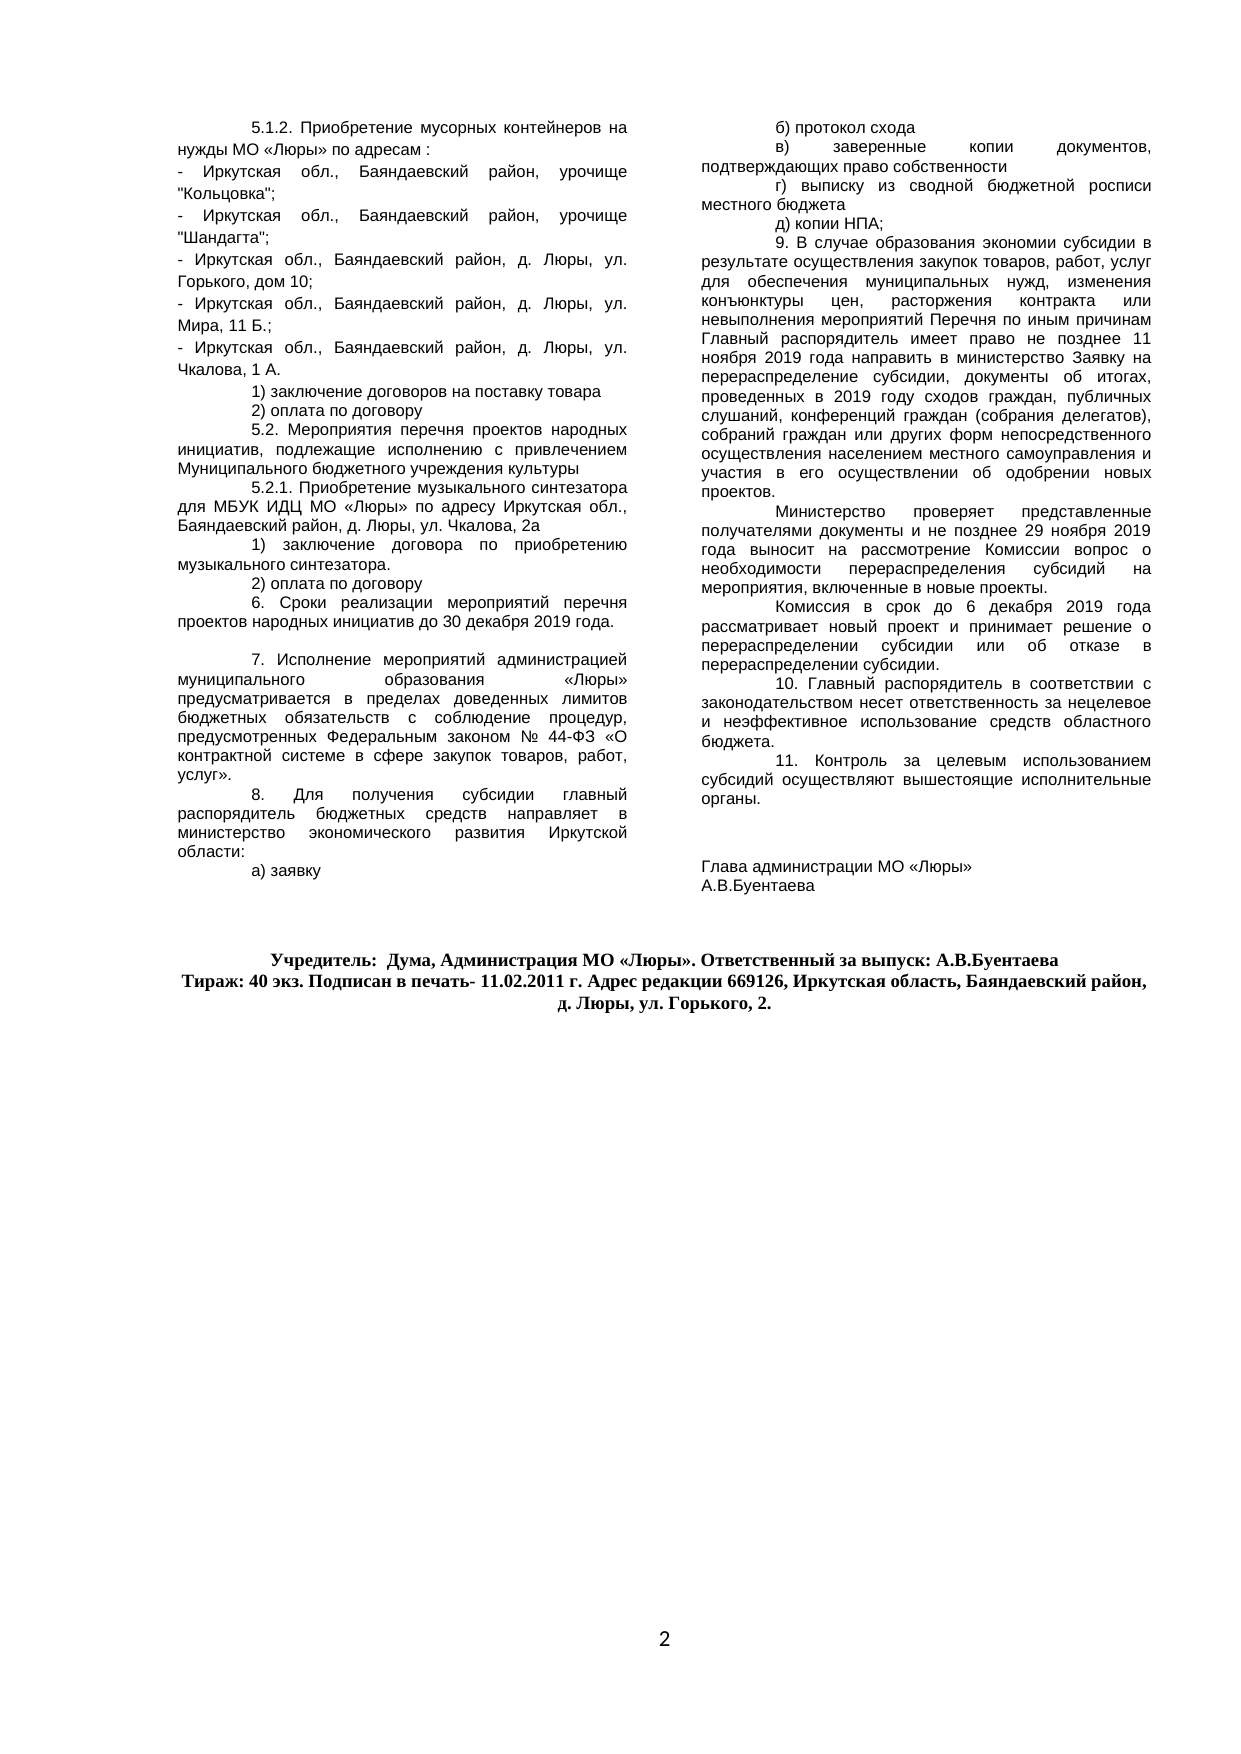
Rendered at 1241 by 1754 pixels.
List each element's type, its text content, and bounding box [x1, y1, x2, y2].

text Тираж: 40 экз. Подписан в печать- 11.02.2011 г. Адрес редакции 669126, Иркутская область, Баяндаевский район, [177, 970, 1152, 992]
text - Иркутская обл., Баяндаевский район, урочище "Шандагта"; [177, 206, 627, 247]
text б) протокол схода [701, 118, 1152, 137]
text - Иркутская обл., Баяндаевский район, урочище "Кольцовка"; [177, 162, 627, 203]
text - Иркутская обл., Баяндаевский район, д. Люры, ул. Чкалова, 1 А. [177, 338, 627, 379]
text 1) заключение договоров на поставку товара [177, 382, 627, 401]
text 2) оплата по договору [177, 573, 627, 593]
text 5.2.1. Приобретение музыкального синтезатора для МБУК ИДЦ МО «Люры» по адресу Иркутская обл., Баяндаевский район, д. Люры, ул. Чкалова, 2а [177, 478, 627, 535]
text 5.2. Мероприятия перечня проектов народных инициатив, подлежащие исполнению с привлечением Муниципального бюджетного учреждения культуры [177, 420, 627, 478]
text Министерство проверяет представленные получателями документы и не позднее 29 ноября 2019 года выносит на рассмотрение Комиссии вопрос о необходимости перераспределения субсидий на мероприятия, включенные в новые проекты. [701, 501, 1152, 597]
text 1) заключение договора по приобретению музыкального синтезатора. [177, 535, 627, 573]
text 8. Для получения субсидии главный распорядитель бюджетных средств направляет в министерство экономического развития Иркутской области: [177, 784, 627, 861]
text 6. Сроки реализации мероприятий перечня проектов народных инициатив до 30 декабря 2019 года. [177, 593, 627, 631]
text Учредитель: Дума, Администрация МО «Люры». Ответственный за выпуск: А.В.Буентаева [177, 949, 1152, 970]
text - Иркутская обл., Баяндаевский район, д. Люры, ул. Мира, 11 Б.; [177, 294, 627, 335]
text А.В.Буентаева [701, 876, 1152, 895]
text 11. Контроль за целевым использованием субсидий осуществляют вышестоящие исполнительные органы. [701, 751, 1152, 808]
text - Иркутская обл., Баяндаевский район, д. Люры, ул. Горького, дом 10; [177, 250, 627, 291]
text а) заявку [177, 861, 627, 880]
text 10. Главный распорядитель в соответствии с законодательством несет ответственность за нецелевое и неэффективное использование средств областного бюджета. [701, 674, 1152, 751]
text 7. Исполнение мероприятий администрацией муниципального образования «Люры» предусматривается в пределах доведенных лимитов бюджетных обязательств с соблюдение процедур, предусмотренных Федеральным законом № 44-ФЗ «О контрактной системе в сфере закупок товаров, работ, услуг». [177, 650, 627, 784]
text д. Люры, ул. Горького, 2. [177, 992, 1152, 1013]
text 2) оплата по договору [177, 401, 627, 420]
text г) выписку из сводной бюджетной росписи местного бюджета [701, 176, 1152, 214]
text д) копии НПА; [701, 214, 1152, 233]
text 5.1.2. Приобретение мусорных контейнеров на нужды МО «Люры» по адресам : [177, 118, 627, 159]
text в) заверенные копии документов, подтверждающих право собственности [701, 137, 1152, 176]
text 9. В случае образования экономии субсидии в результате осуществления закупок товаров, работ, услуг для обеспечения муниципальных нужд, изменения конъюнктуры цен, расторжения контракта или невыполнения мероприятий Перечня по иным причинам Главный распорядитель имеет право не позднее 11 ноября 2019 года направить в министерство Заявку на перераспределение субсидии, документы об итогах, проведенных в 2019 году сходов граждан, публичных слушаний, конференций граждан (собрания делегатов), собраний граждан или других форм непосредственного осуществления населением местного самоуправления и участия в его осуществлении об одобрении новых проектов. [701, 233, 1152, 501]
text Глава администрации МО «Люры» [701, 856, 1152, 876]
text Комиссия в срок до 6 декабря 2019 года рассматривает новый проект и принимает решение о перераспределении субсидии или об отказе в перераспределении субсидии. [701, 597, 1152, 674]
